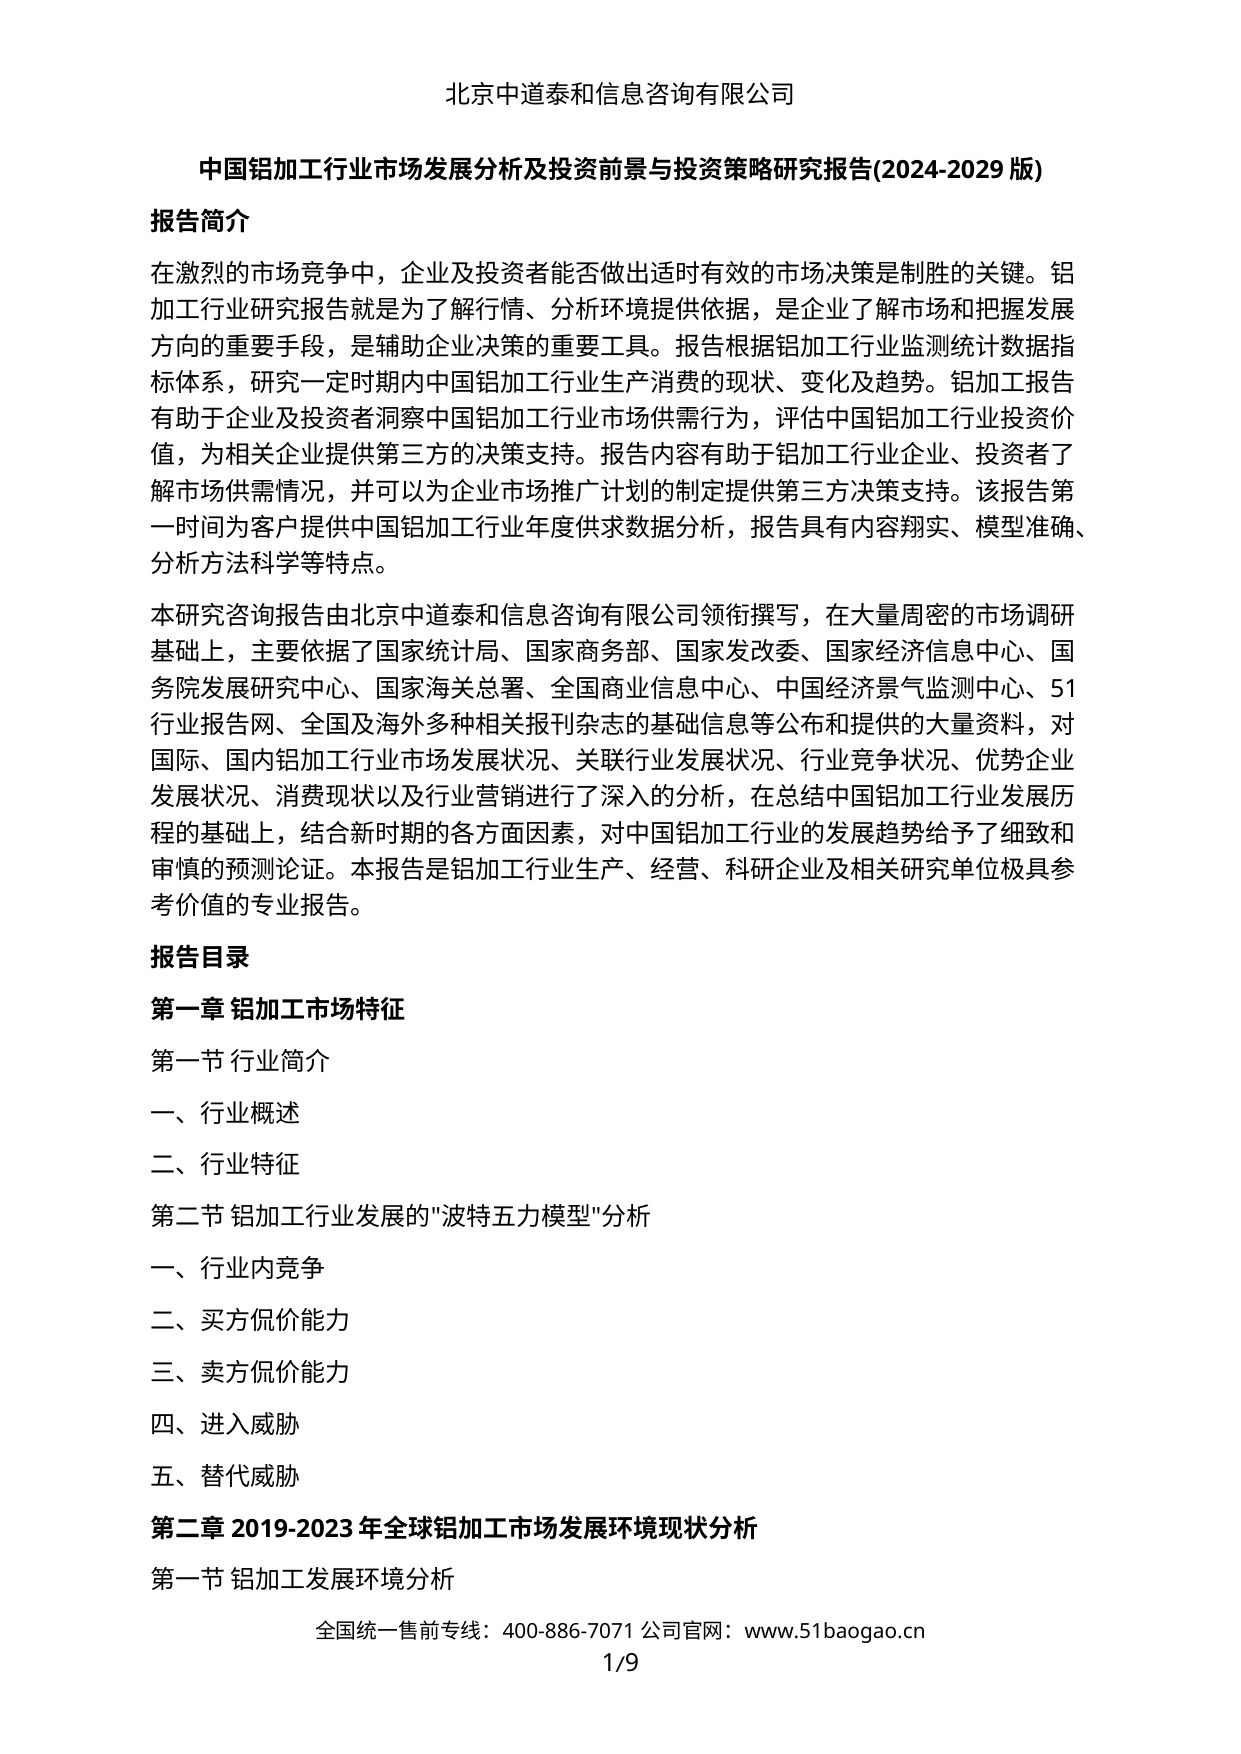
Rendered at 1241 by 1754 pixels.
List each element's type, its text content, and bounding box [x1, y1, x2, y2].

text 第二节 铝加工行业发展的"波特五力模型"分析 [150, 1197, 1090, 1233]
text 第二章 2019-2023年全球铝加工市场发展环境现状分析 [150, 1508, 1090, 1544]
text 一、行业概述 [150, 1093, 1090, 1129]
text 二、行业特征 [150, 1145, 1090, 1181]
text 本研究咨询报告由北京中道泰和信息咨询有限公司领衔撰写，在大量周密的市场调研基础上，主要依据了国家统计局、国家商务部、国家发改委、国家经济信息中心、国务院发展研究中心、国家海关总署、全国商业信息中心、中国经济景气监测中心、51行业报告网、全国及海外多种相关报刊杂志的基础信息等公布和提供的大量资料，对国际、国内铝加工行业市场发展状况、关联行业发展状况、行业竞争状况、优势企业发展状况、消费现状以及行业营销进行了深入的分析，在总结中国铝加工行业发展历程的基础上，结合新时期的各方面因素，对中国铝加工行业的发展趋势给予了细致和审慎的预测论证。本报告是铝加工行业生产、经营、科研企业及相关研究单位极具参考价值的专业报告。 [150, 596, 1090, 922]
text 第一节 行业简介 [150, 1041, 1090, 1077]
text 报告目录 [150, 937, 1090, 974]
text 第一章 铝加工市场特征 [150, 989, 1090, 1026]
text 二、买方侃价能力 [150, 1301, 1090, 1337]
text 四、进入威胁 [150, 1404, 1090, 1441]
text 第一节 铝加工发展环境分析 [150, 1560, 1090, 1596]
text 中国铝加工行业市场发展分析及投资前景与投资策略研究报告(2024-2029版) [150, 150, 1090, 186]
text 一、行业内竞争 [150, 1249, 1090, 1285]
text 三、卖方侃价能力 [150, 1352, 1090, 1389]
text 报告简介 [150, 202, 1090, 238]
text 在激烈的市场竞争中，企业及投资者能否做出适时有效的市场决策是制胜的关键。铝加工行业研究报告就是为了解行情、分析环境提供依据，是企业了解市场和把握发展方向的重要手段，是辅助企业决策的重要工具。报告根据铝加工行业监测统计数据指标体系，研究一定时期内中国铝加工行业生产消费的现状、变化及趋势。铝加工报告有助于企业及投资者洞察中国铝加工行业市场供需行为，评估中国铝加工行业投资价值，为相关企业提供第三方的决策支持。报告内容有助于铝加工行业企业、投资者了解市场供需情况，并可以为企业市场推广计划的制定提供第三方决策支持。该报告第一时间为客户提供中国铝加工行业年度供求数据分析，报告具有内容翔实、模型准确、分析方法科学等特点。 [150, 254, 1090, 580]
text 五、替代威胁 [150, 1456, 1090, 1492]
